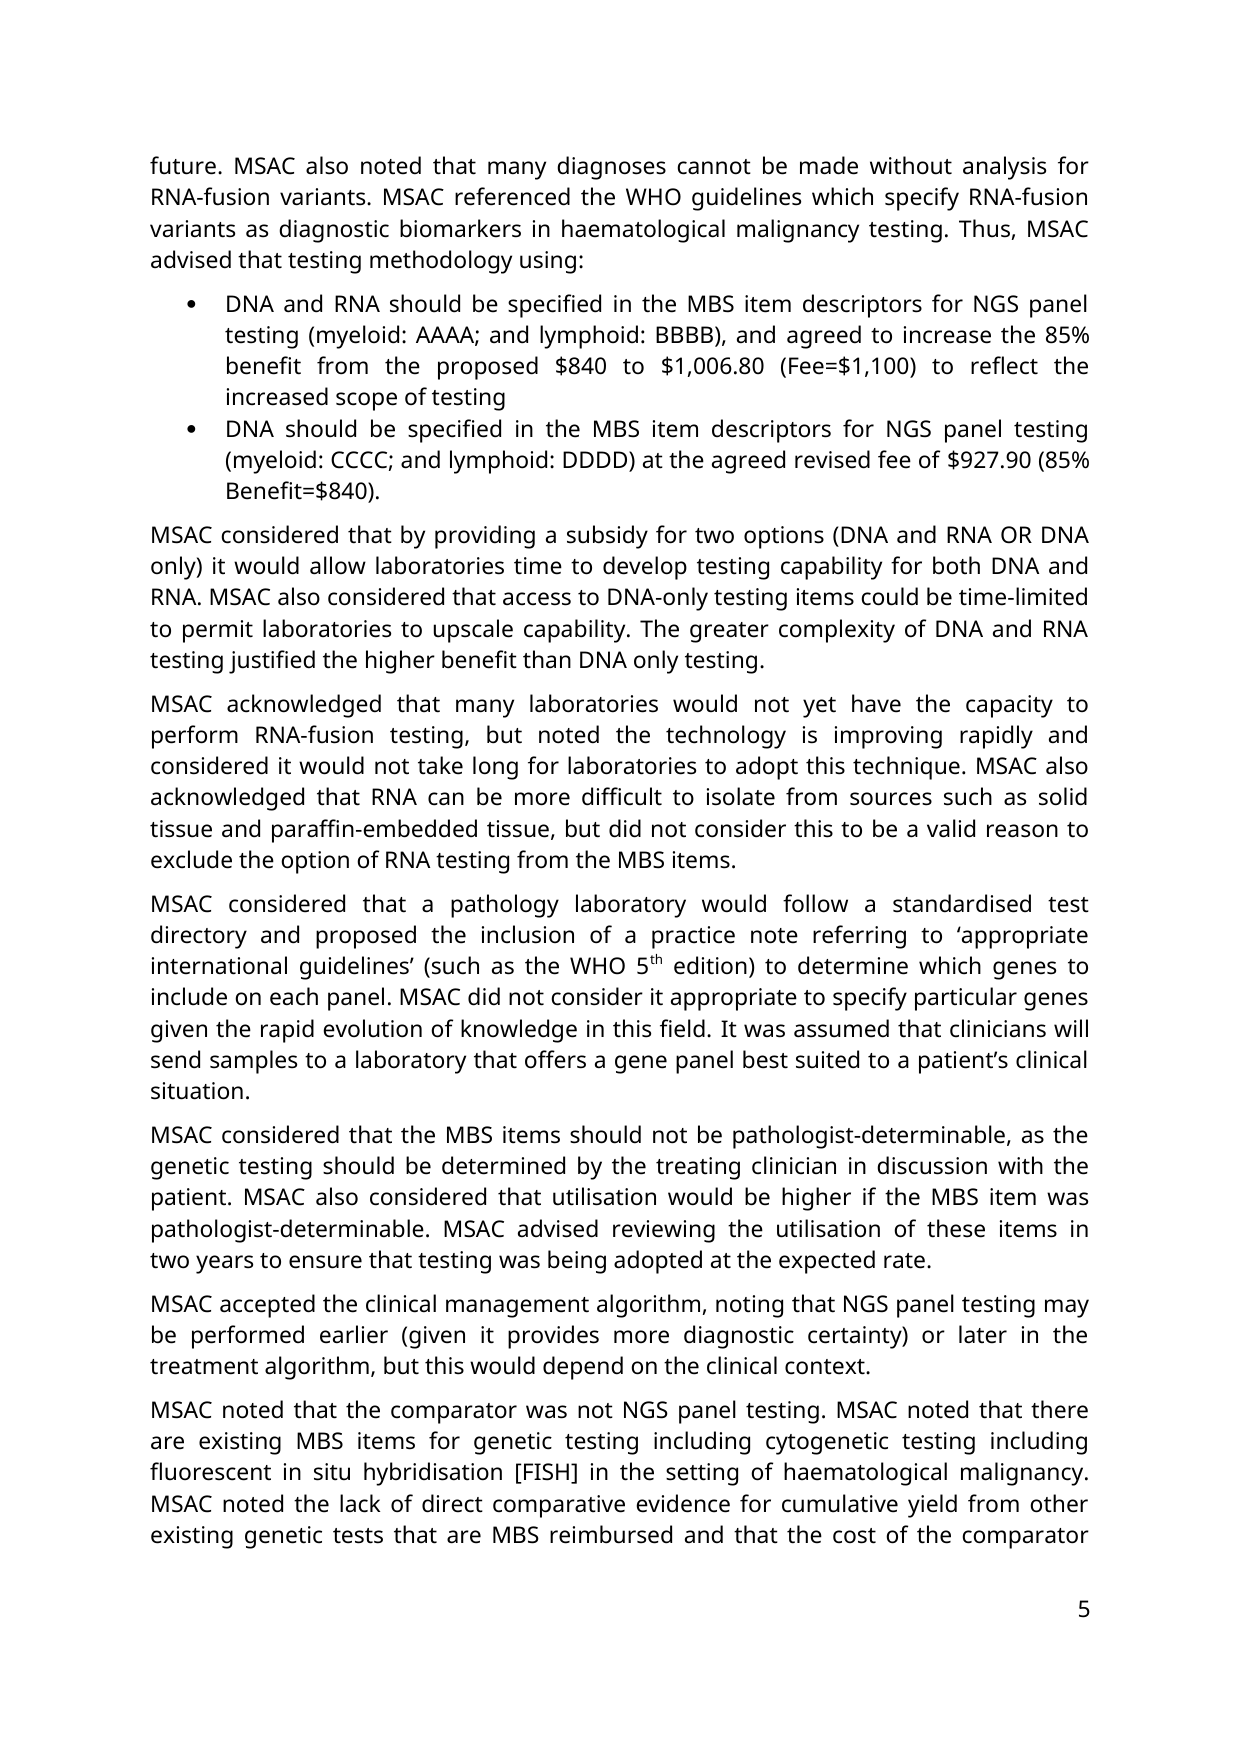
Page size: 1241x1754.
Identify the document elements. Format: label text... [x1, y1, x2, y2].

list DNA should be specified in the MBS item descriptors for NGS panel testing (myeloid: CCCC; and lymphoid: DDDD) at the agreed revised fee of $927.90 (85% Benefit=$840). [187, 412, 1090, 506]
text MSAC considered that a pathology laboratory would follow a standardised test directory and proposed the inclusion of a practice note referring to ‘appropriate international guidelines’ (such as the WHO 5th edition) to determine which genes to include on each panel. MSAC did not consider it appropriate to specify particular genes given the rapid evolution of knowledge in this field. It was assumed that clinicians will send samples to a laboratory that offers a gene panel best suited to a patient’s clinical situation. [150, 887, 1090, 1106]
text MSAC accepted the clinical management algorithm, noting that NGS panel testing may be performed earlier (given it provides more diagnostic certainty) or later in the treatment algorithm, but this would depend on the clinical context. [150, 1287, 1090, 1381]
text MSAC considered that by providing a subsidy for two options (DNA and RNA OR DNA only) it would allow laboratories time to develop testing capability for both DNA and RNA. MSAC also considered that access to DNA-only testing items could be time-limited to permit laboratories to upscale capability. The greater complexity of DNA and RNA testing justified the higher benefit than DNA only testing. [150, 519, 1090, 675]
text MSAC considered that the MBS items should not be pathologist-determinable, as the genetic testing should be determined by the treating clinician in discussion with the patient. MSAC also considered that utilisation would be higher if the MBS item was pathologist-determinable. MSAC advised reviewing the utilisation of these items in two years to ensure that testing was being adopted at the expected rate. [150, 1119, 1090, 1275]
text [150, 1394, 1090, 1550]
text MSAC acknowledged that many laboratories would not yet have the capacity to perform RNA-fusion testing, but noted the technology is improving rapidly and considered it would not take long for laboratories to adopt this technique. MSAC also acknowledged that RNA can be more difficult to isolate from sources such as solid tissue and paraffin-embedded tissue, but did not consider this to be a valid reason to exclude the option of RNA testing from the MBS items. [150, 687, 1090, 875]
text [150, 150, 1090, 275]
list DNA and RNA should be specified in the MBS item descriptors for NGS panel testing (myeloid: AAAA; and lymphoid: BBBB), and agreed to increase the 85% benefit from the proposed $840 to $1,006.80 (Fee=$1,100) to reflect the increased scope of testing [187, 287, 1090, 412]
